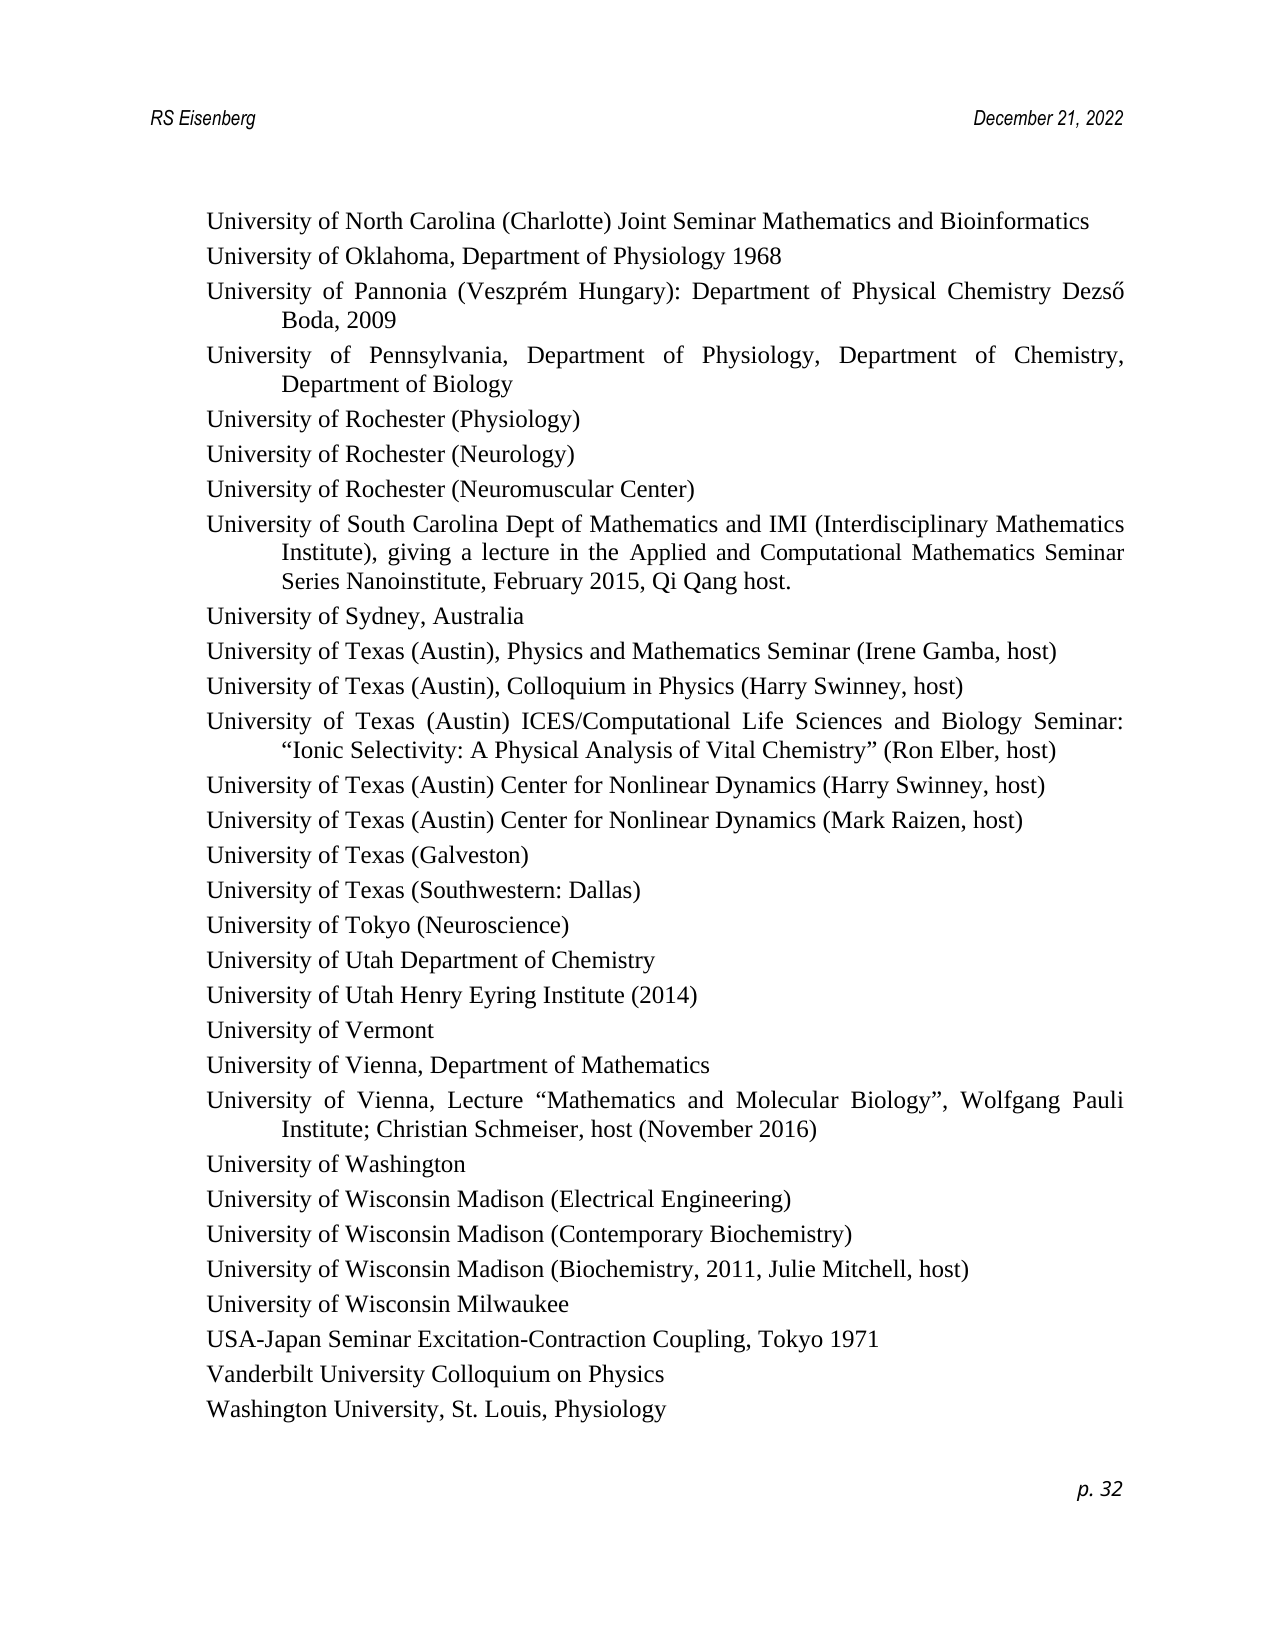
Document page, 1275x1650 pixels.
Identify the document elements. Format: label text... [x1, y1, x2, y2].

text Vanderbilt University Colloquium on Physics [206, 1359, 1125, 1387]
text University of Texas (Austin), Physics and Mathematics Seminar (Irene Gamba, host) [206, 636, 1125, 665]
text University of Vienna, Department of Mathematics [206, 1050, 1125, 1079]
text University of Texas (Southwestern: Dallas) [206, 875, 1125, 904]
text University of Wisconsin Madison (Contemporary Biochemistry) [206, 1219, 1125, 1247]
text University of Tokyo (Neuroscience) [206, 910, 1125, 939]
text Washington University, St. Louis, Physiology [206, 1394, 1125, 1422]
text University of Vienna, Lecture “Mathematics and Molecular Biology”, Wolfgang Pauli Institute; Christian Schmeiser, host (November 2016) [206, 1085, 1125, 1142]
text USA-Japan Seminar Excitation-Contraction Coupling, Tokyo 1971 [206, 1324, 1125, 1352]
text University of South Carolina Dept of Mathematics and IMI (Interdisciplinary Mathematics Institute), giving a lecture in the Applied and Computational Mathematics Seminar Series Nanoinstitute, February 2015, Qi Qang host. [206, 509, 1125, 595]
text University of North Carolina (Charlotte) Joint Seminar Mathematics and Bioinformatics [206, 206, 1125, 235]
text University of Rochester (Neurology) [206, 439, 1125, 467]
text University of Sydney, Australia [206, 601, 1125, 630]
text University of Oklahoma, Department of Physiology 1968 [206, 241, 1125, 270]
text University of Texas (Austin) Center for Nonlinear Dynamics (Harry Swinney, host) [206, 770, 1125, 799]
text University of Texas (Austin), Colloquium in Physics (Harry Swinney, host) [206, 671, 1125, 700]
text University of Washington [206, 1149, 1125, 1177]
text University of Wisconsin Milwaukee [206, 1289, 1125, 1317]
text University of Pennsylvania, Department of Physiology, Department of Chemistry, Department of Biology [206, 340, 1125, 397]
text University of Pannonia (Veszprém Hungary): Department of Physical Chemistry Dezső Boda, 2009 [206, 276, 1125, 334]
text University of Utah Henry Eyring Institute (2014) [206, 980, 1125, 1009]
text University of Utah Department of Chemistry [206, 945, 1125, 974]
text University of Texas (Austin) ICES/Computational Life Sciences and Biology Seminar: “Ionic Selectivity: A Physical Analysis of Vital Chemistry” (Ron Elber, host) [206, 706, 1125, 764]
text University of Wisconsin Madison (Electrical Engineering) [206, 1184, 1125, 1212]
text University of Wisconsin Madison (Biochemistry, 2011, Julie Mitchell, host) [206, 1254, 1125, 1282]
text University of Vermont [206, 1015, 1125, 1044]
text University of Rochester (Physiology) [206, 404, 1125, 432]
text University of Texas (Galveston) [206, 840, 1125, 869]
text University of Rochester (Neuromuscular Center) [206, 474, 1125, 502]
text University of Texas (Austin) Center for Nonlinear Dynamics (Mark Raizen, host) [206, 805, 1125, 834]
